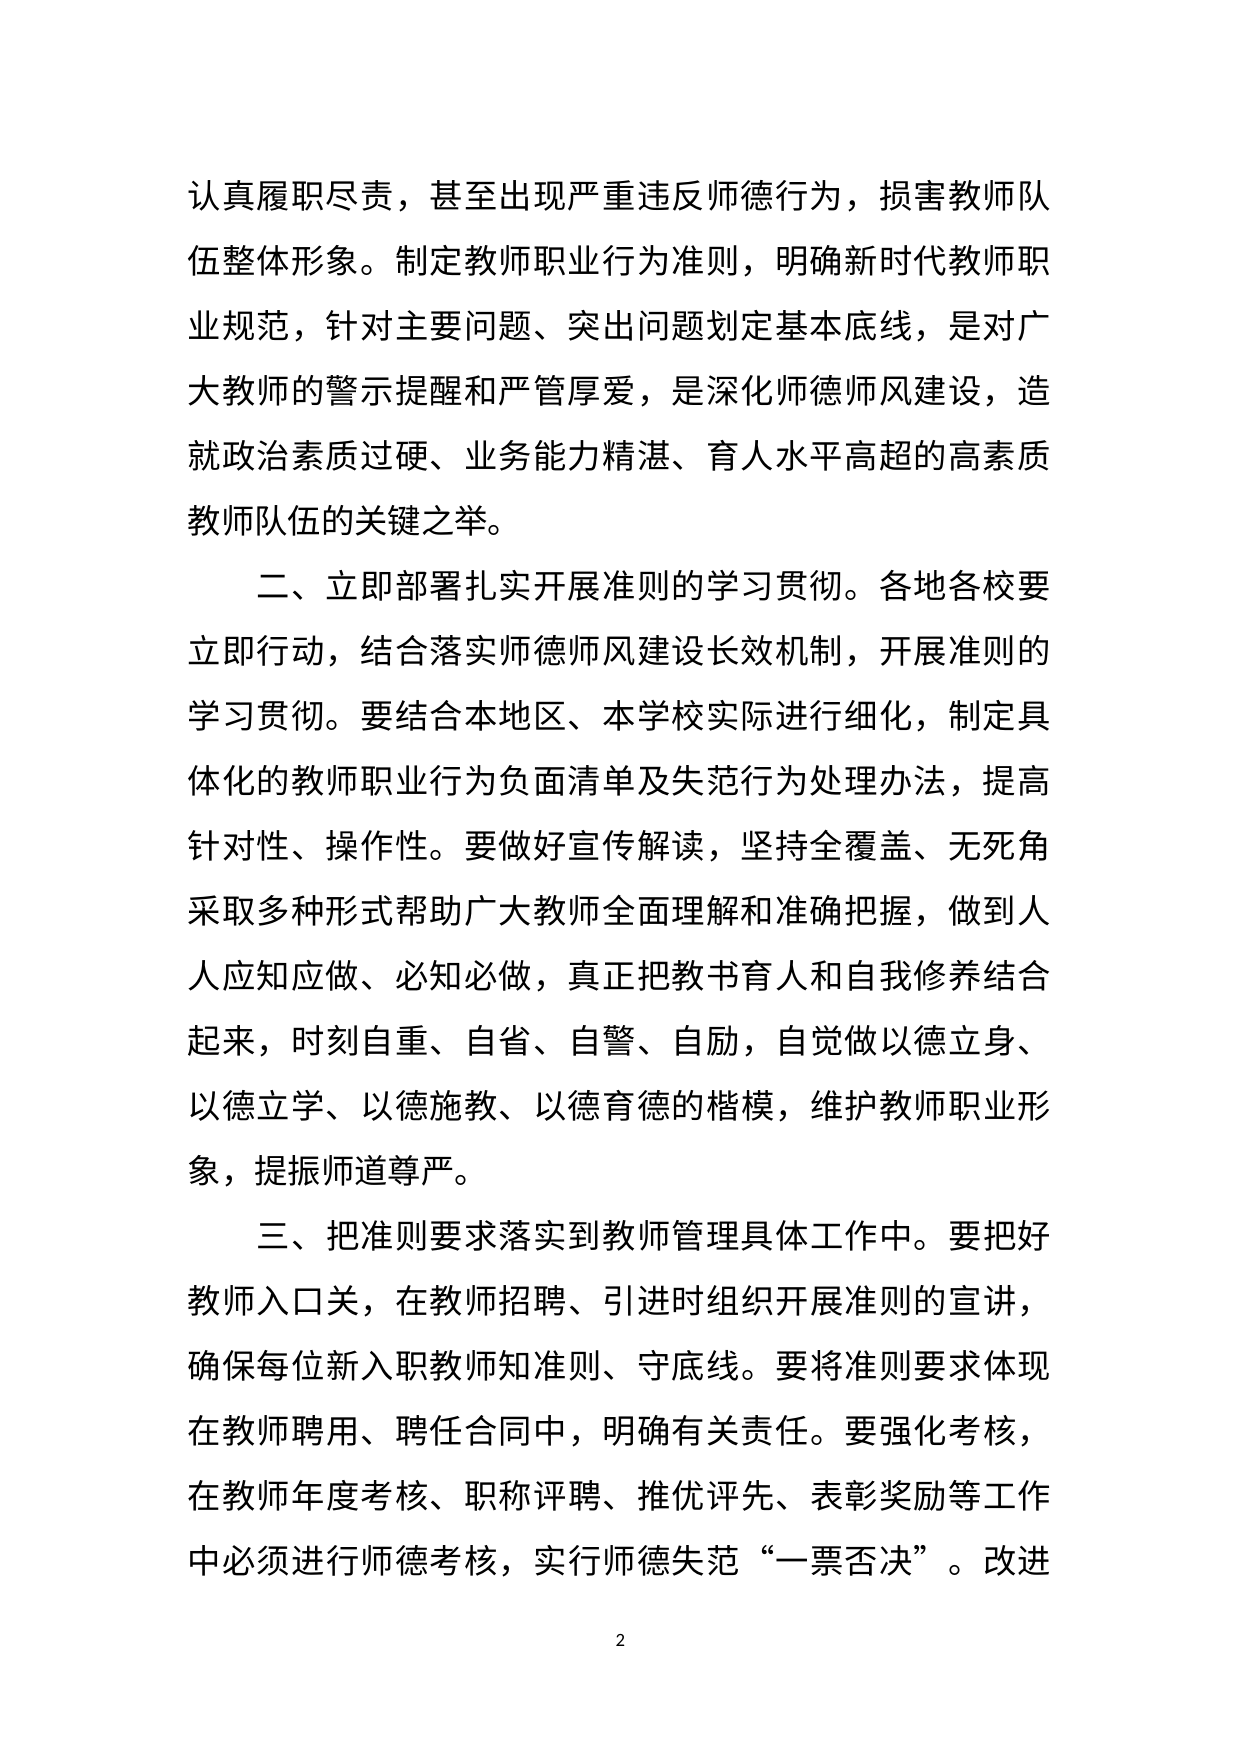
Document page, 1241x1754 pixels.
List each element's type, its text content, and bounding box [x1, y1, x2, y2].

text 二、立即部署扎实开展准则的学习贯彻。各地各校要立即行动，结合落实师德师风建设长效机制，开展准则的学习贯彻。要结合本地区、本学校实际进行细化，制定具体化的教师职业行为负面清单及失范行为处理办法，提高针对性、操作性。要做好宣传解读，坚持全覆盖、无死角，采取多种形式帮助广大教师全面理解和准确把握，做到人人应知应做、必知必做，真正把教书育人和自我修养结合起来，时刻自重、自省、自警、自励，自觉做以德立身、以德立学、以德施教、以德育德的楷模，维护教师职业形象，提振师道尊严。 [187, 552, 1053, 1202]
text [187, 1202, 1053, 1592]
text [187, 162, 1053, 552]
